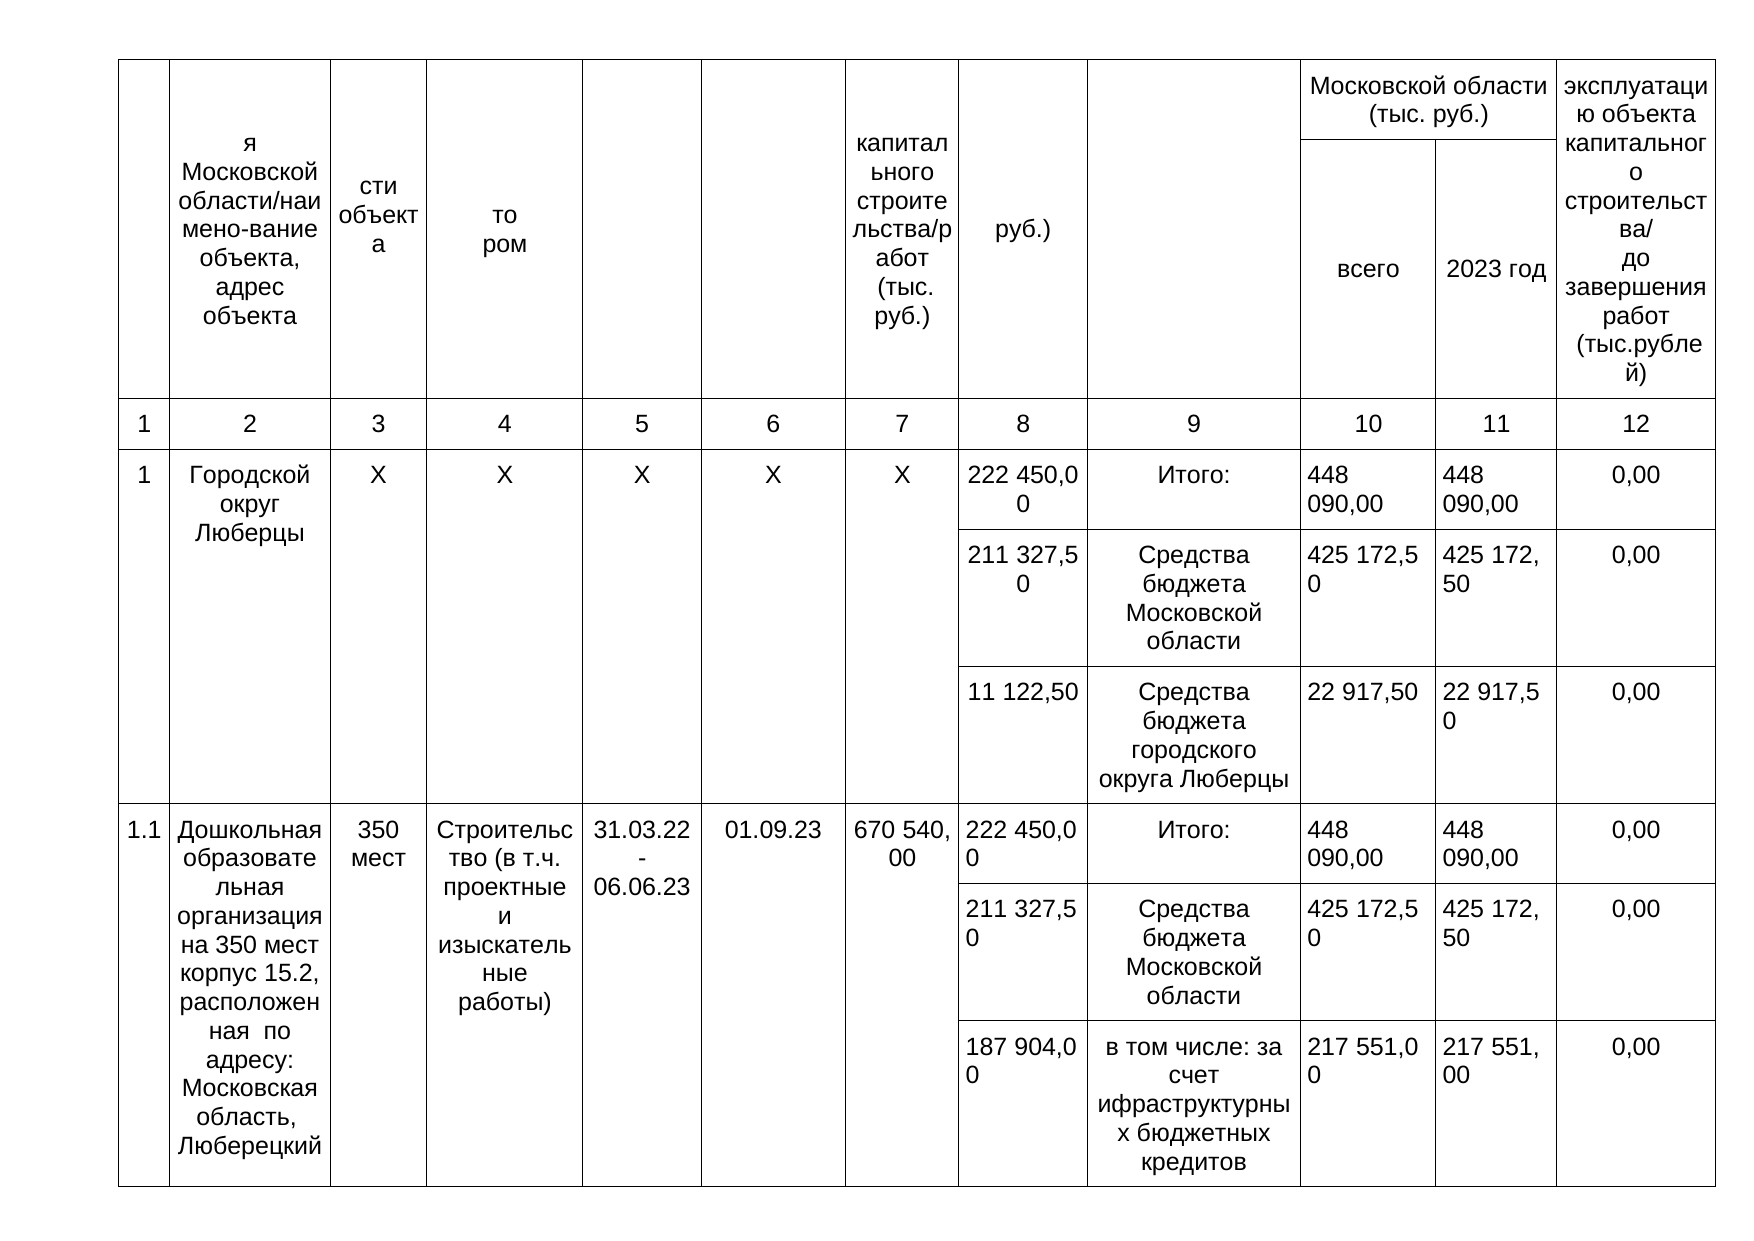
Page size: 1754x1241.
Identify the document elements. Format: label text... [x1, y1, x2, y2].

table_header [583, 60, 701, 398]
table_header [427, 60, 582, 398]
table_cell 1.1 [119, 804, 169, 1186]
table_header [702, 60, 845, 398]
table_cell 448 090,00 [1301, 450, 1435, 528]
table_cell 670 540,00 [846, 804, 958, 1186]
table_cell 22 917,50 [1301, 667, 1435, 803]
table_cell 222 450,00 [959, 804, 1087, 883]
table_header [1088, 60, 1300, 398]
table_cell 425 172,50 [1301, 884, 1435, 1020]
table_cell всего [1301, 140, 1435, 398]
table_cell Итого: [1088, 450, 1300, 528]
table_cell 1 [119, 450, 169, 803]
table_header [959, 60, 1087, 398]
table_cell 425 172,50 [1436, 884, 1556, 1020]
table_cell 448 090,00 [1436, 804, 1556, 883]
table_cell 448 090,00 [1301, 804, 1435, 883]
table_cell 425 172,50 [1301, 530, 1435, 666]
table_cell Х [702, 450, 845, 803]
table_cell 01.09.23 [702, 804, 845, 1186]
table_cell 0,00 [1557, 450, 1715, 528]
table_cell 31.03.22 - 06.06.23 [583, 804, 701, 1186]
table_cell 4 [427, 399, 582, 449]
table_cell 0,00 [1557, 1021, 1715, 1186]
table_cell Строительство (в т.ч. проектные и изыскательные работы) [427, 804, 582, 1186]
table_cell 2 [170, 399, 330, 449]
table_cell 11 122,50 [959, 667, 1087, 803]
table_header № п/п [119, 60, 169, 398]
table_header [170, 60, 330, 398]
table_cell 217 551,00 [1436, 1021, 1556, 1186]
table_cell 0,00 [1557, 667, 1715, 803]
table_cell 0,00 [1557, 530, 1715, 666]
table_cell 8 [959, 399, 1087, 449]
table_cell 222 450,00 [959, 450, 1087, 528]
table_cell 5 [583, 399, 701, 449]
table_cell 10 [1301, 399, 1435, 449]
table_cell 217 551,00 [1301, 1021, 1435, 1186]
table_cell 7 [846, 399, 958, 449]
table_cell Х [427, 450, 582, 803]
table_cell Средства бюджета Московской области [1088, 884, 1300, 1020]
table_cell 2023 год [1436, 140, 1556, 398]
table_cell Х [331, 450, 426, 803]
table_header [1557, 60, 1715, 398]
table_cell 211 327,50 [959, 884, 1087, 1020]
table_cell 211 327,50 [959, 530, 1087, 666]
table_cell в том числе: за счет ифраструктурных бюджетных кредитов [1088, 1021, 1300, 1186]
table_cell 3 [331, 399, 426, 449]
table_cell Дошкольная образовательная организация на 350 мест корпус 15.2, расположенная по адресу: Московская область, Люберецкий район, г. Люберцы, район Красная горка, мкр.12 [170, 804, 330, 1186]
table_cell 425 172,50 [1436, 530, 1556, 666]
table_cell 22 917,50 [1436, 667, 1556, 803]
table_cell 0,00 [1557, 884, 1715, 1020]
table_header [331, 60, 426, 398]
table_cell 12 [1557, 399, 1715, 449]
table_cell Средства бюджета городского округа Люберцы [1088, 667, 1300, 803]
table_cell 1 [119, 399, 169, 449]
table_cell Х [583, 450, 701, 803]
table_cell 9 [1088, 399, 1300, 449]
table_cell 11 [1436, 399, 1556, 449]
table_cell 350 мест [331, 804, 426, 1186]
table_cell Средства бюджета Московской области [1088, 530, 1300, 666]
table_cell Х [846, 450, 958, 803]
table_cell 6 [702, 399, 845, 449]
table_cell Городской округ Люберцы [170, 450, 330, 803]
table_cell 0,00 [1557, 804, 1715, 883]
table_cell Итого: [1088, 804, 1300, 883]
table_cell 448 090,00 [1436, 450, 1556, 528]
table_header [846, 60, 958, 398]
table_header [1301, 60, 1556, 139]
table_cell 187 904,00 [959, 1021, 1087, 1186]
